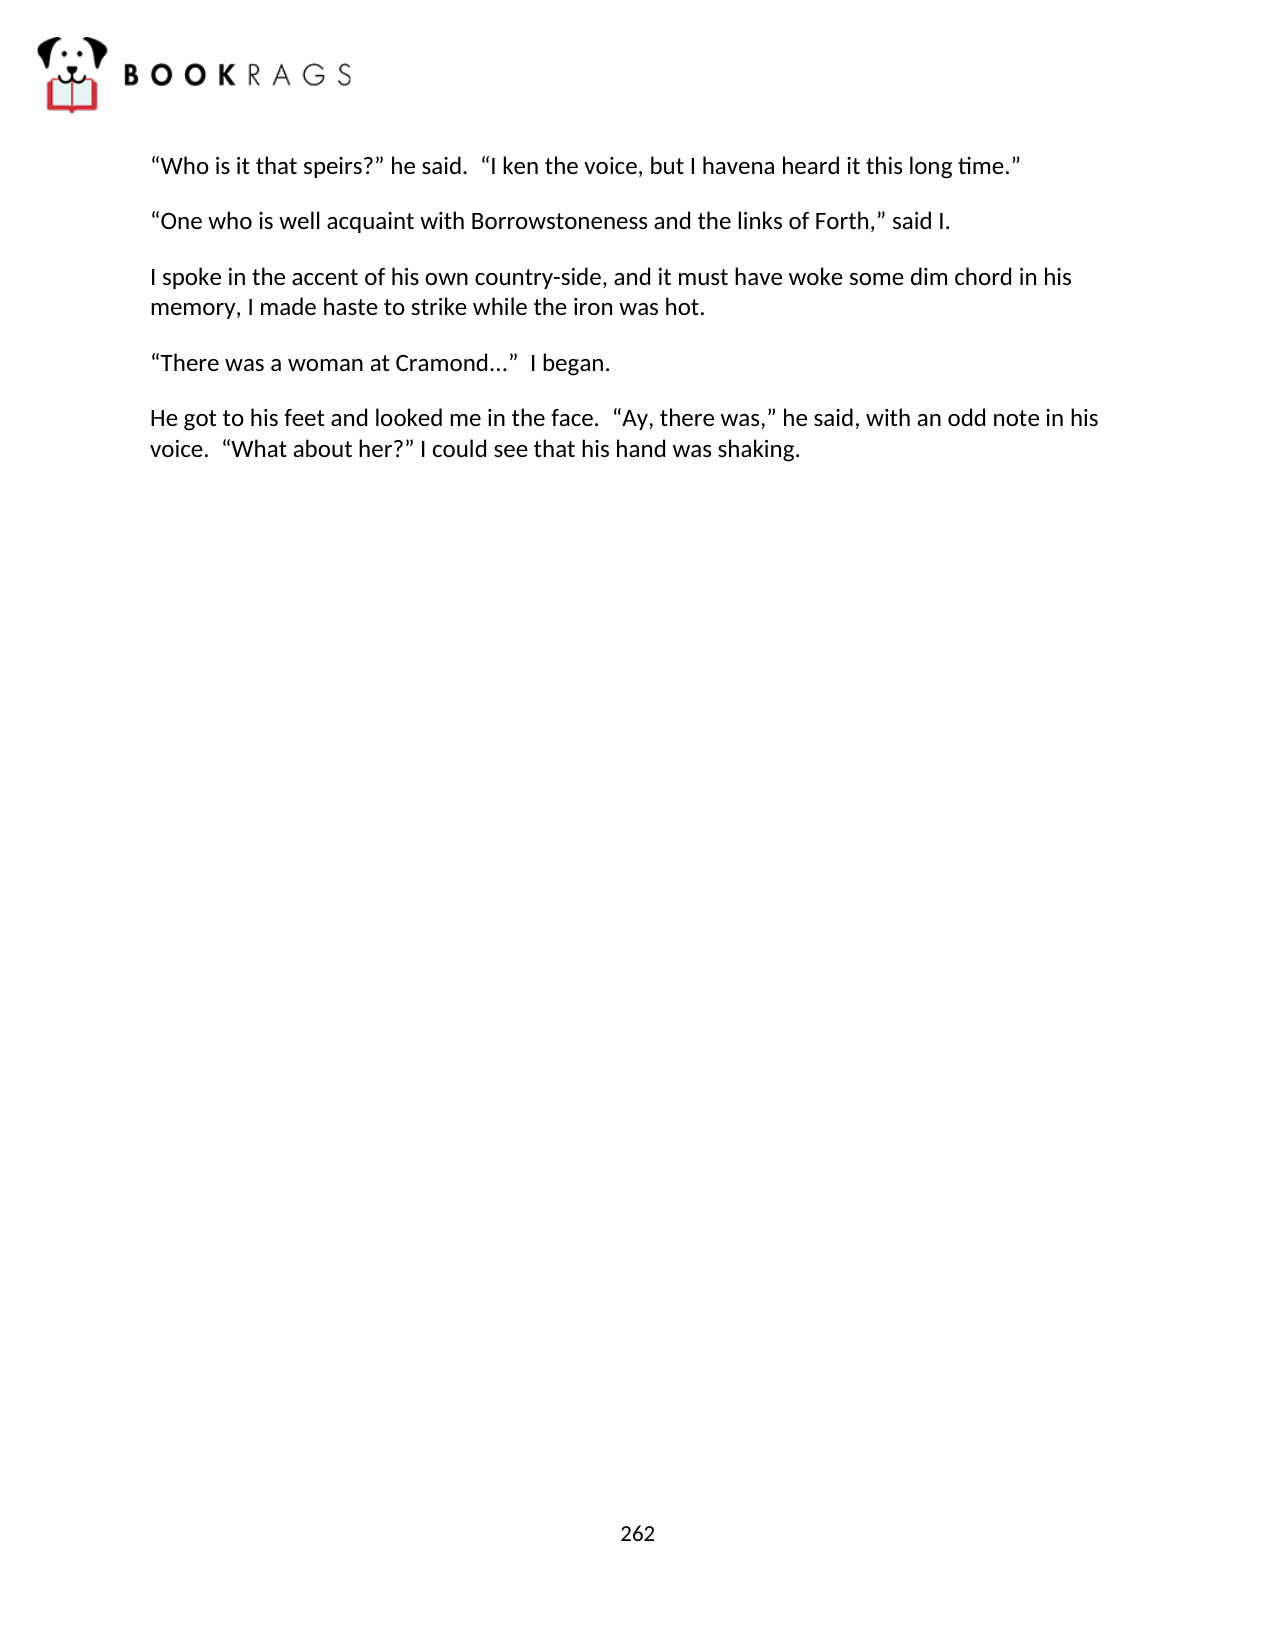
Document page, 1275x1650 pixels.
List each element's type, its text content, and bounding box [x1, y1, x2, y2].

picture [37, 37, 351, 113]
text “There was a woman at Cramond...” I began. [150, 347, 1125, 378]
text “Who is it that speirs?” he said. “I ken the voice, but I havena heard it this long time.” [150, 150, 1125, 181]
text He got to his feet and looked me in the face. “Ay, there was,” he said, with an odd note in his voice. “What about her?” I could see that his hand was shaking. [150, 403, 1125, 464]
text “One who is well acquaint with Borrowstoneness and the links of Forth,” said I. [150, 206, 1125, 236]
text I spoke in the accent of his own country-side, and it must have woke some dim chord in his memory, I made haste to strike while the iron was hot. [150, 261, 1125, 322]
